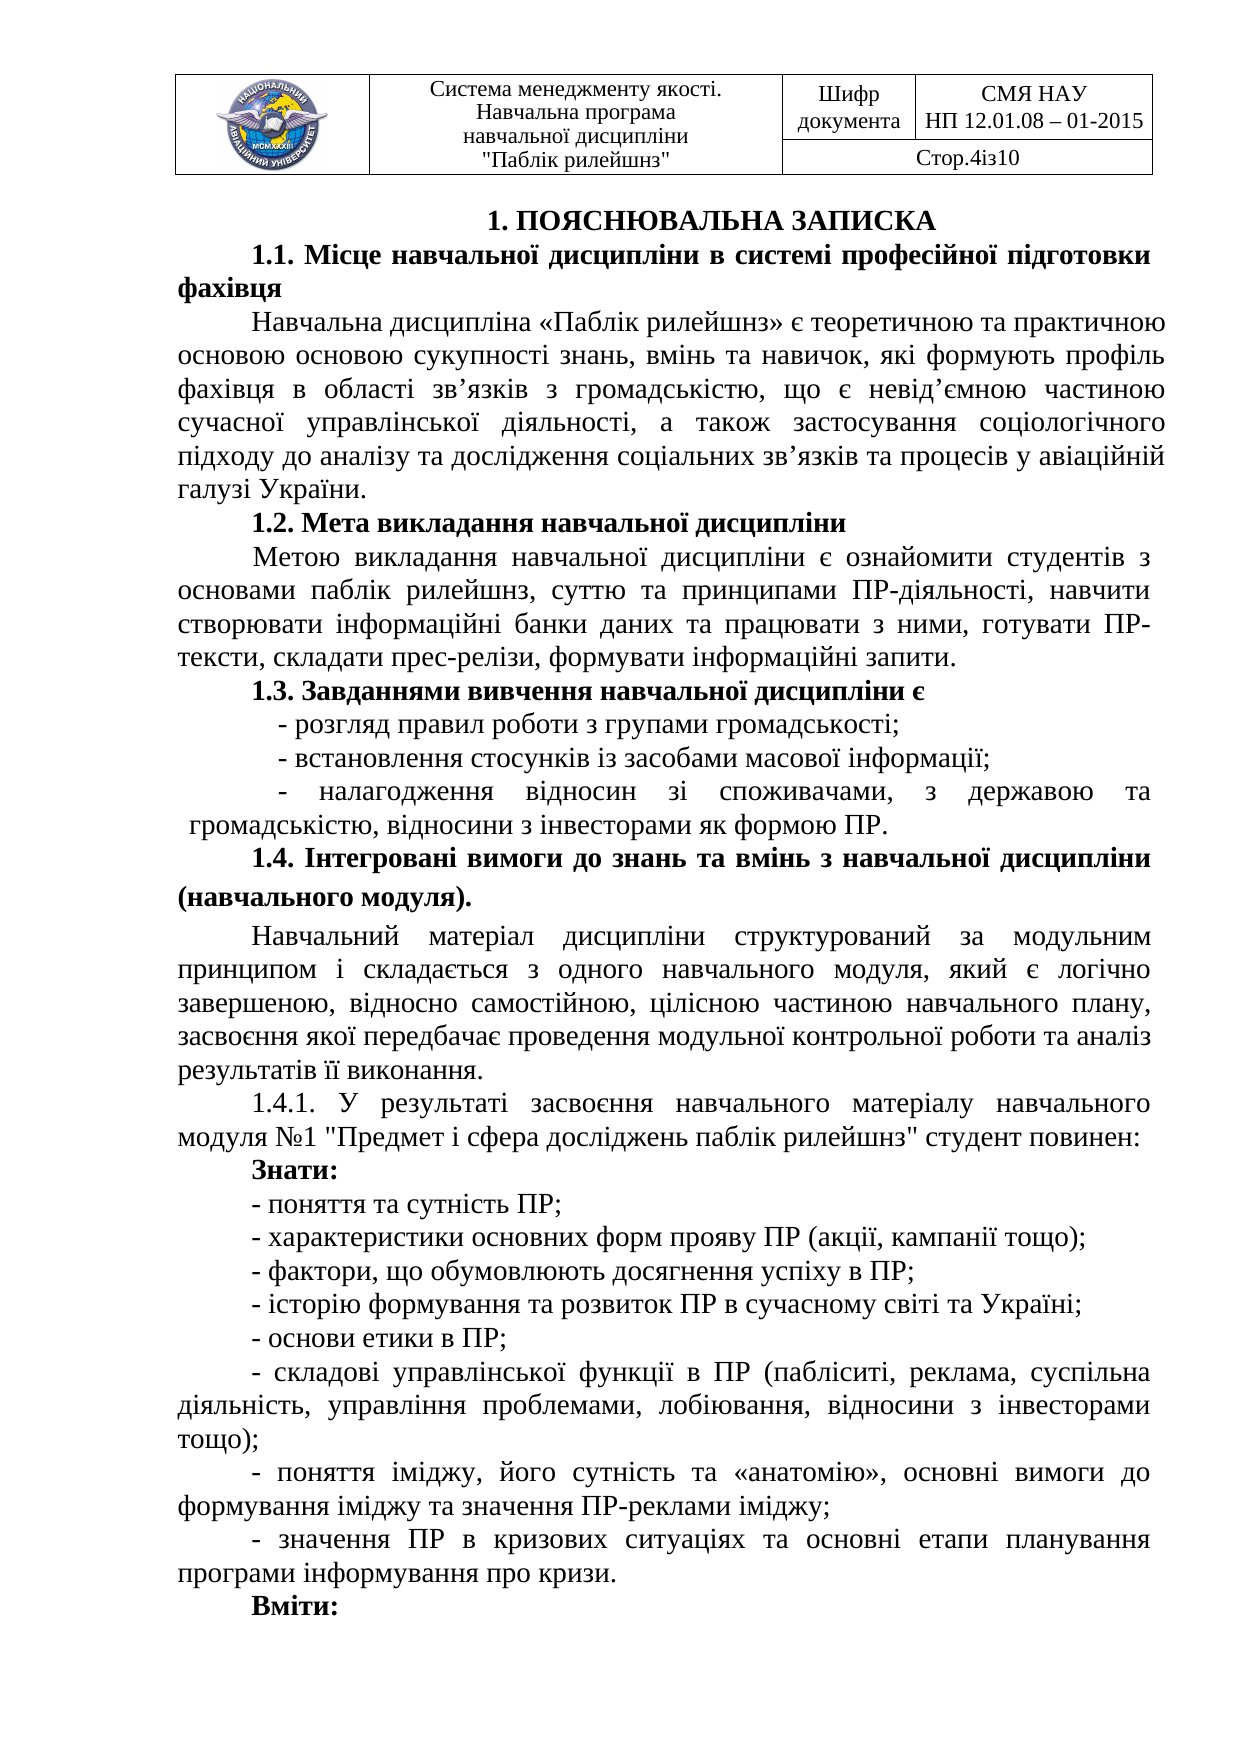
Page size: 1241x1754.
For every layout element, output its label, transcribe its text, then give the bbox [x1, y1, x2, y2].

text 1.4.1. У результаті засвоєння навчального матеріалу навчального модуля №1 "Предмет і сфера досліджень паблік рилейшнз" студент повинен: [177, 1085, 1152, 1152]
text Навчальний матеріал дисципліни структурований за модульним принципом і складається з одного навчального модуля, який є логічно завершеною, відносно самостійною, цілісною частиною навчального плану, засвоєння якої передбачає проведення модульної контрольної роботи та аналіз результатів її виконання. [177, 918, 1152, 1085]
text - налагодження відносин зі споживачами, з державою та громадськістю, відносини з інвесторами як формою ПР. [189, 773, 1152, 841]
text - значення ПР в кризових ситуаціях та основні етапи планування програми інформування про кризи. [177, 1521, 1152, 1588]
text 1.2. Мета викладання навчальної дисципліни [177, 505, 1152, 539]
picture [216, 76, 328, 171]
text - основи етики в ПР; [177, 1320, 1152, 1354]
text Навчальна дисципліна «Паблік рилейшнз» є теоретичною та практичною основою основою сукупності знань, вмінь та навичок, які формують профіль фахівця в області зв’язків з громадськістю, що є невід’ємною частиною сучасної управлінської діяльності, а також застосування соціологічного підходу до аналізу та дослідження соціальних зв’язків та процесів у авіаційній галузі України. [177, 304, 1166, 505]
text 1.4. Інтегровані вимоги до знань та вмінь з навчальної дисципліни (навчального модуля). [177, 841, 1152, 913]
text 1.3. Завданнями вивчення навчальної дисципліни є [177, 673, 1152, 706]
text - характеристики основних форм прояву ПР (акції, кампанії тощо); [177, 1219, 1152, 1253]
text Метою викладання навчальної дисципліни є ознайомити студентів з основами паблік рилейшнз, суттю та принципами ПР-діяльності, навчити створювати інформаційні банки даних та працювати з ними, готувати ПР-тексти, складати прес-релізи, формувати інформаційні запити. [177, 539, 1152, 673]
text 1.1. Місце навчальної дисципліни в системі професійної підготовки фахівця [177, 237, 1152, 304]
text - фактори, що обумовлюють досягнення успіху в ПР; [177, 1253, 1152, 1287]
text - поняття та сутність ПР; [177, 1186, 1152, 1219]
text - встановлення стосунків із засобами масової інформації; [189, 740, 1152, 773]
text 1. ПОЯСНЮВАЛЬНА ЗАПИСКА [177, 203, 1152, 237]
text Вміти: [177, 1588, 1152, 1622]
text - розгляд правил роботи з групами громадськості; [189, 706, 1152, 740]
text - історію формування та розвиток ПР в сучасному світі та Україні; [177, 1287, 1152, 1320]
text Знати: [177, 1152, 1152, 1186]
text - поняття іміджу, його сутність та «анатомію», основні вимоги до формування іміджу та значення ПР-реклами іміджу; [177, 1454, 1152, 1521]
text - складові управлінської функції в ПР (пабліситі, реклама, суспільна діяльність, управління проблемами, лобіювання, відносини з інвесторами тощо); [177, 1354, 1152, 1454]
